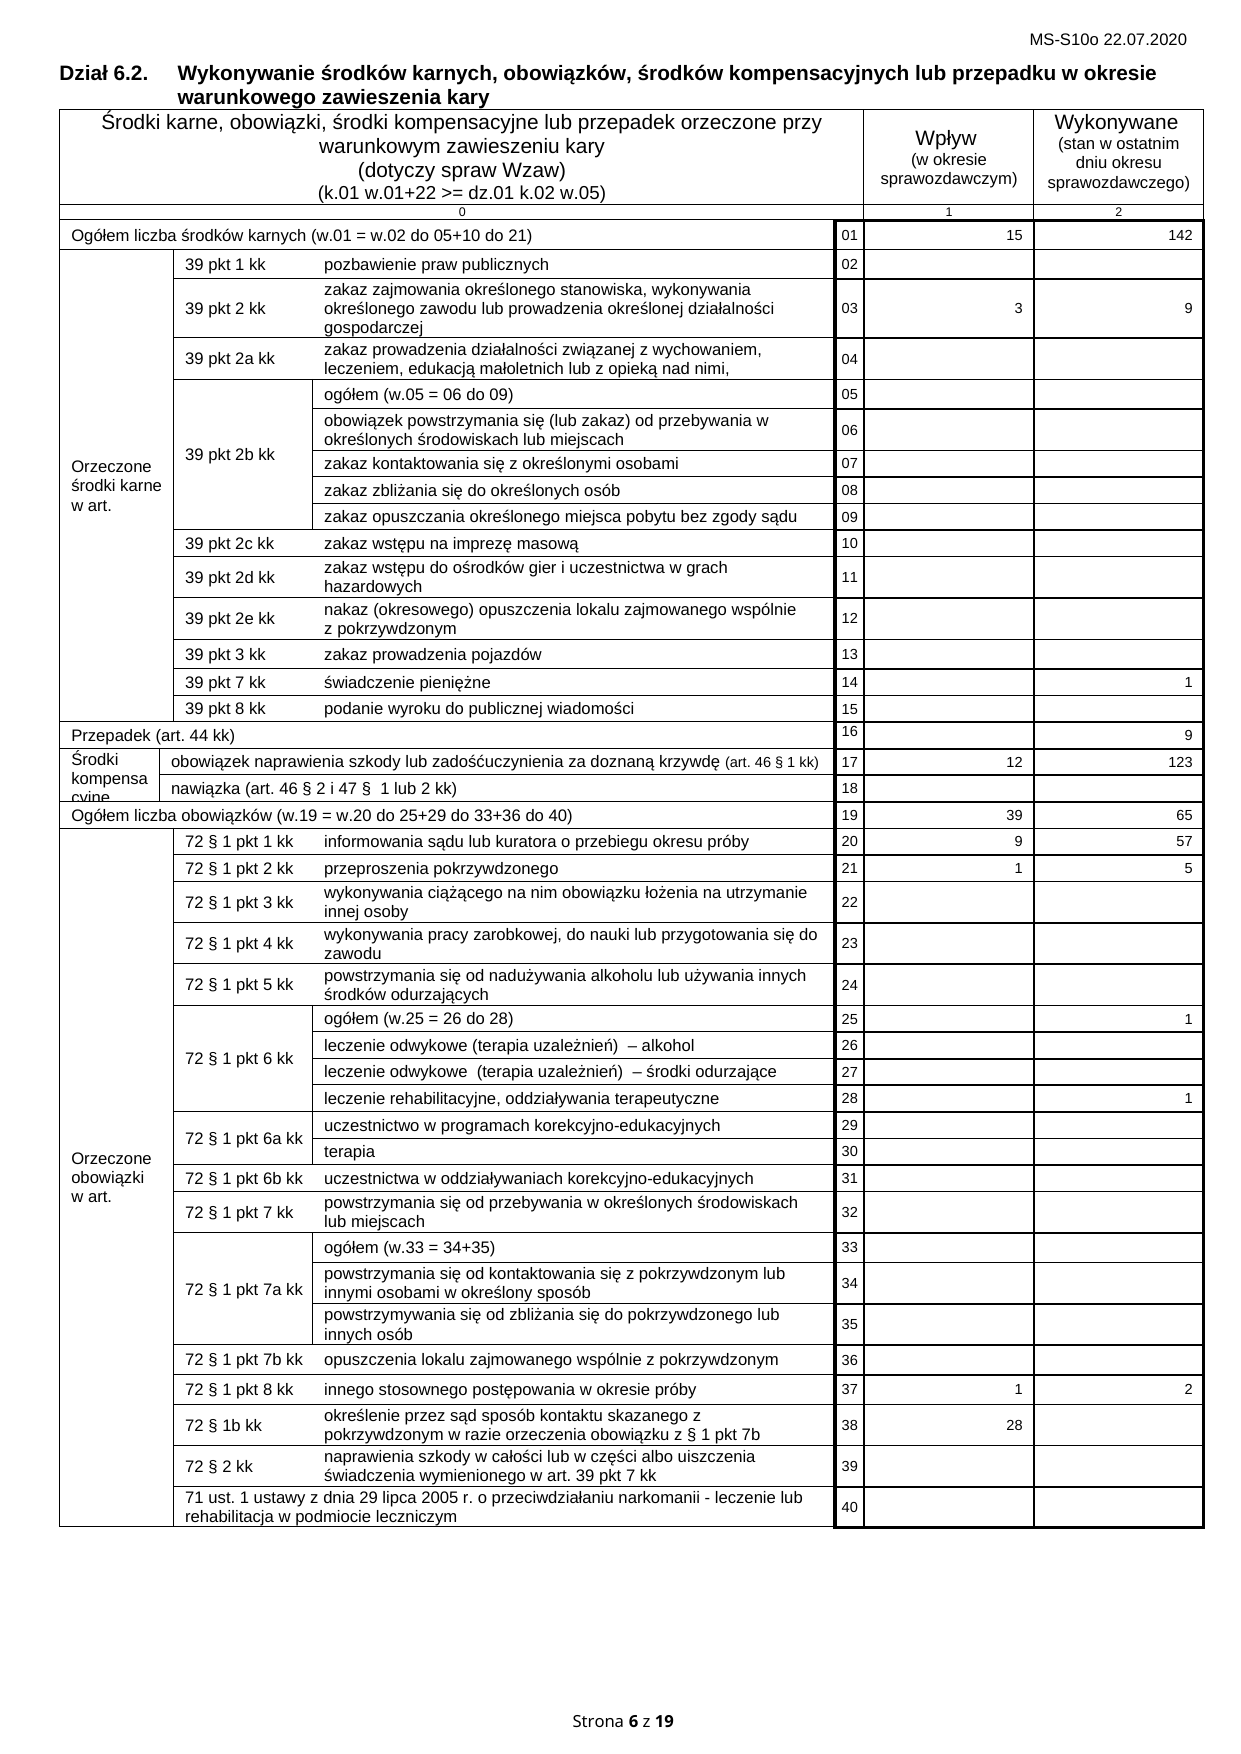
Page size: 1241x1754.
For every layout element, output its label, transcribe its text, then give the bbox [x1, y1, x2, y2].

table_cell [1035, 1166, 1202, 1191]
table_cell [1035, 882, 1202, 922]
table_cell 25 [837, 1006, 863, 1031]
table_cell leczenie odwykowe (terapia uzależnień) – alkohol [313, 1032, 833, 1058]
table_cell [865, 1166, 1033, 1191]
table_cell informowania sądu lub kuratora o przebiegu okresu próby [313, 829, 833, 854]
table_cell zakaz wstępu na imprezę masową [313, 530, 833, 556]
table_cell 28 [837, 1086, 863, 1111]
table_cell 71 ust. 1 ustawy z dnia 29 lipca 2005 r. o przeciwdziałaniu narkomanii - leczenie lub rehabilitacja w podmiocie leczniczym [174, 1487, 833, 1526]
table_cell 33 [837, 1234, 863, 1262]
table_cell [865, 670, 1033, 695]
table_cell 72 § 1 pkt 7 kk [174, 1192, 313, 1232]
table_cell ogółem (w.05 = 06 do 09) [313, 380, 833, 408]
table_cell [865, 1060, 1033, 1084]
table_cell 5 [1035, 856, 1202, 881]
table_cell [865, 1234, 1033, 1262]
table_cell [1035, 478, 1202, 503]
table_cell Przepadek (art. 44 kk) [60, 722, 833, 748]
table_header Wykonywane (stan w ostatnim dniu okresu sprawozdawczego) [1034, 110, 1203, 204]
table_cell [1035, 410, 1202, 449]
table_cell 40 [837, 1488, 863, 1526]
table_cell [865, 1113, 1033, 1137]
table_cell 14 [837, 670, 863, 695]
table_cell [865, 451, 1033, 476]
table_cell podanie wyroku do publicznej wiadomości [313, 696, 833, 721]
table_cell [1035, 1060, 1202, 1084]
table_cell Środki kompensacyjne [60, 749, 159, 801]
table_cell 22 [837, 882, 863, 922]
table_cell 34 [837, 1263, 863, 1303]
table_cell 39 pkt 2d kk [174, 557, 313, 597]
table_cell [1035, 1113, 1202, 1137]
table_cell 31 [837, 1166, 863, 1191]
table_cell [1035, 640, 1202, 668]
table_cell 12 [837, 599, 863, 638]
text Dział 6.2. Wykonywanie środków karnych, obowiązków, środków kompensacyjnych lub przepadku w okresie warunkowego zawieszenia kary [59, 61, 1187, 109]
table_cell [865, 250, 1033, 278]
table_cell 72 § 1 pkt 6 kk [174, 1006, 312, 1111]
table_cell [865, 531, 1033, 556]
table_cell 39 pkt 2e kk [174, 598, 313, 638]
table_cell 09 [837, 504, 863, 529]
table_cell 23 [837, 924, 863, 963]
table_cell [865, 1263, 1033, 1303]
table_cell 0 [60, 205, 863, 219]
table_cell 72 § 1 pkt 7b kk [174, 1345, 313, 1374]
table_cell [865, 723, 1033, 748]
table_cell [865, 1033, 1033, 1058]
table_cell [1035, 504, 1202, 529]
table_cell zakaz wstępu do ośrodków gier i uczestnictwa w grach hazardowych [313, 557, 833, 597]
table_cell 72 § 1 pkt 5 kk [174, 964, 313, 1005]
table_cell opuszczenia lokalu zajmowanego wspólnie z pokrzywdzonym [313, 1345, 833, 1374]
table_cell [865, 339, 1033, 379]
table_cell 37 [837, 1376, 863, 1403]
table_cell 06 [837, 410, 863, 449]
table_cell [865, 410, 1033, 449]
table_cell Ogółem liczba obowiązków (w.19 = w.20 do 25+29 do 33+36 do 40) [60, 802, 833, 827]
table_cell 15 [837, 696, 863, 721]
table_cell 2 [1035, 1376, 1202, 1403]
table_cell 24 [837, 965, 863, 1005]
table_cell [865, 965, 1033, 1005]
table_cell zakaz kontaktowania się z określonymi osobami [313, 451, 833, 476]
table_cell [1035, 1192, 1202, 1232]
table_cell [1035, 451, 1202, 476]
table_cell 36 [837, 1346, 863, 1374]
table_cell [1035, 339, 1202, 379]
table_cell ogółem (w.33 = 34+35) [313, 1233, 833, 1262]
table_cell 2 [1034, 205, 1203, 219]
table_cell [865, 1446, 1033, 1486]
table_cell [865, 696, 1033, 721]
table_cell [1035, 1234, 1202, 1262]
table_cell 39 pkt 1 kk [174, 250, 313, 278]
table_cell [865, 478, 1033, 503]
table_cell 72 § 1 pkt 4 kk [174, 923, 313, 963]
table_cell 65 [1035, 803, 1202, 827]
table_cell 21 [837, 856, 863, 881]
table_cell [865, 882, 1033, 922]
table_cell [865, 1305, 1033, 1344]
table_cell 39 pkt 7 kk [174, 669, 313, 695]
table_cell 72 § 1 pkt 6b kk [174, 1165, 313, 1191]
table_cell naprawienia szkody w całości lub w części albo uiszczenia świadczenia wymienionego w art. 39 pkt 7 kk [313, 1446, 833, 1486]
table_cell 39 pkt 2b kk [174, 380, 312, 529]
table_cell 17 [837, 750, 863, 774]
table_cell 9 [1035, 723, 1202, 748]
table_cell [865, 504, 1033, 529]
table_cell Orzeczone środki karne w art. [60, 250, 173, 721]
table_cell 13 [837, 640, 863, 668]
table_cell [865, 1192, 1033, 1232]
table_cell [1035, 1033, 1202, 1058]
table_cell 04 [837, 339, 863, 379]
table_cell 72 § 1 pkt 2 kk [174, 855, 313, 881]
table_cell 3 [865, 280, 1033, 337]
table_cell 1 [1035, 1006, 1202, 1031]
table_cell 72 § 1 pkt 6a kk [174, 1112, 312, 1164]
table_cell [1035, 965, 1202, 1005]
table_cell 07 [837, 451, 863, 476]
table_cell [1035, 557, 1202, 597]
table_cell [865, 776, 1033, 801]
table_cell 30 [837, 1139, 863, 1164]
table_cell 15 [865, 222, 1033, 249]
table_cell [865, 1488, 1033, 1526]
table_cell [1035, 776, 1202, 801]
table_cell 1 [865, 856, 1033, 881]
table_cell [1035, 531, 1202, 556]
table_cell 39 [865, 803, 1033, 827]
table_cell 9 [1035, 280, 1202, 337]
table_cell 08 [837, 478, 863, 503]
table_header Wpływ (w okresie sprawozdawczym) [864, 110, 1033, 204]
table_cell [1035, 1405, 1202, 1445]
table_cell zakaz prowadzenia działalności związanej z wychowaniem, leczeniem, edukacją małoletnich lub z opieką nad nimi, [313, 338, 833, 379]
table_cell 32 [837, 1192, 863, 1232]
table_cell 39 [837, 1446, 863, 1486]
table_cell 39 pkt 2c kk [174, 530, 313, 556]
table_cell 02 [837, 250, 863, 278]
table_cell [1035, 924, 1202, 963]
table_cell powstrzymania się od przebywania w określonych środowiskach lub miejscach [313, 1192, 833, 1232]
table_cell 19 [837, 803, 863, 827]
table_cell 9 [865, 829, 1033, 854]
table_cell [865, 1086, 1033, 1111]
table_cell [865, 1139, 1033, 1164]
table_cell Orzeczone obowiązki w art. [60, 829, 173, 1526]
table_cell 72 § 1 pkt 3 kk [174, 882, 313, 922]
table_cell [865, 1006, 1033, 1031]
table_cell określenie przez sąd sposób kontaktu skazanego z pokrzywdzonym w razie orzeczenia obowiązku z § 1 pkt 7b [313, 1405, 833, 1445]
table_cell [865, 924, 1033, 963]
table_cell 57 [1035, 829, 1202, 854]
table_cell 39 pkt 8 kk [174, 696, 313, 721]
table_cell 28 [865, 1405, 1033, 1445]
table_cell terapia [313, 1139, 833, 1164]
table_cell [865, 599, 1033, 638]
table_cell 20 [837, 829, 863, 854]
table_cell [1035, 599, 1202, 638]
table_cell powstrzymania się od kontaktowania się z pokrzywdzonym lub innymi osobami w określony sposób [313, 1263, 833, 1303]
table_cell Ogółem liczba środków karnych (w.01 = w.02 do 05+10 do 21) [60, 220, 833, 249]
table_cell powstrzymywania się od zbliżania się do pokrzywdzonego lub innych osób [313, 1304, 833, 1344]
table_cell [1035, 380, 1202, 408]
table_cell zakaz zbliżania się do określonych osób [313, 477, 833, 503]
table_cell 72 § 1 pkt 1 kk [174, 829, 313, 854]
table_cell świadczenie pieniężne [313, 669, 833, 695]
table_cell 10 [837, 531, 863, 556]
table_cell 123 [1035, 750, 1202, 774]
table_cell 1 [1035, 670, 1202, 695]
table_cell 1 [1035, 1086, 1202, 1111]
table_cell [1035, 250, 1202, 278]
table_cell innego stosownego postępowania w okresie próby [313, 1375, 833, 1403]
table_cell 26 [837, 1033, 863, 1058]
table_cell pozbawienie praw publicznych [313, 250, 833, 278]
table_cell 12 [865, 750, 1033, 774]
table_cell 18 [837, 776, 863, 801]
table_cell powstrzymania się od nadużywania alkoholu lub używania innych środków odurzających [313, 964, 833, 1005]
table_cell nawiązka (art. 46 § 2 i 47 § 1 lub 2 kk) [160, 775, 833, 801]
table_cell [865, 557, 1033, 597]
table_cell przeproszenia pokrzywdzonego [313, 855, 833, 881]
table_cell 142 [1035, 222, 1202, 249]
table_cell [865, 1346, 1033, 1374]
table_cell leczenie rehabilitacyjne, oddziaływania terapeutyczne [313, 1085, 833, 1111]
table_cell obowiązek naprawienia szkody lub zadośćuczynienia za doznaną krzywdę (art. 46 § 1 kk) [160, 749, 833, 774]
table_cell [1035, 1446, 1202, 1486]
table_cell uczestnictwo w programach korekcyjno-edukacyjnych [313, 1112, 833, 1137]
table_cell [1035, 1305, 1202, 1344]
table_cell [865, 380, 1033, 408]
table_cell [1035, 696, 1202, 721]
table_cell leczenie odwykowe (terapia uzależnień) – środki odurzające [313, 1059, 833, 1084]
table_cell obowiązek powstrzymania się (lub zakaz) od przebywania w określonych środowiskach lub miejscach [313, 409, 833, 449]
table_cell 39 pkt 2 kk [174, 279, 313, 337]
table_cell 72 § 1 pkt 8 kk [174, 1375, 313, 1403]
table_cell 35 [837, 1305, 863, 1344]
table_cell uczestnictwa w oddziaływaniach korekcyjno-edukacyjnych [313, 1165, 833, 1191]
table_cell 1 [865, 1376, 1033, 1403]
table_cell [1035, 1263, 1202, 1303]
table_cell wykonywania ciążącego na nim obowiązku łożenia na utrzymanie innej osoby [313, 882, 833, 922]
table_cell 27 [837, 1060, 863, 1084]
table_cell 29 [837, 1113, 863, 1137]
table_cell 72 § 1b kk [174, 1405, 313, 1445]
table_cell 72 § 1 pkt 7a kk [174, 1233, 312, 1344]
table_cell wykonywania pracy zarobkowej, do nauki lub przygotowania się do zawodu [313, 923, 833, 963]
table_cell zakaz prowadzenia pojazdów [313, 640, 833, 668]
table_cell 11 [837, 557, 863, 597]
table_cell 39 pkt 2a kk [174, 338, 313, 379]
table_cell 16 [837, 723, 863, 748]
table_header Środki karne, obowiązki, środki kompensacyjne lub przepadek orzeczone przy warunkowym zawieszeniu kary (dotyczy spraw Wzaw) (k.01 w.01+22 >= dz.01 k.02 w.05) [60, 110, 863, 204]
table_cell zakaz zajmowania określonego stanowiska, wykonywania określonego zawodu lub prowadzenia określonej działalności gospodarczej [313, 279, 833, 337]
table_cell 39 pkt 3 kk [174, 640, 313, 668]
table_cell [1035, 1139, 1202, 1164]
table_cell ogółem (w.25 = 26 do 28) [313, 1006, 833, 1031]
table_cell 72 § 2 kk [174, 1446, 313, 1486]
table_cell 1 [864, 205, 1033, 219]
table_cell 05 [837, 380, 863, 408]
table_cell nakaz (okresowego) opuszczenia lokalu zajmowanego wspólnie z pokrzywdzonym [313, 598, 833, 638]
table_cell 01 [837, 222, 863, 249]
table_cell 38 [837, 1405, 863, 1445]
table_cell [865, 640, 1033, 668]
table_cell zakaz opuszczania określonego miejsca pobytu bez zgody sądu [313, 504, 833, 529]
table_cell 03 [837, 280, 863, 337]
table_cell [1035, 1346, 1202, 1374]
table_cell [1035, 1488, 1202, 1526]
